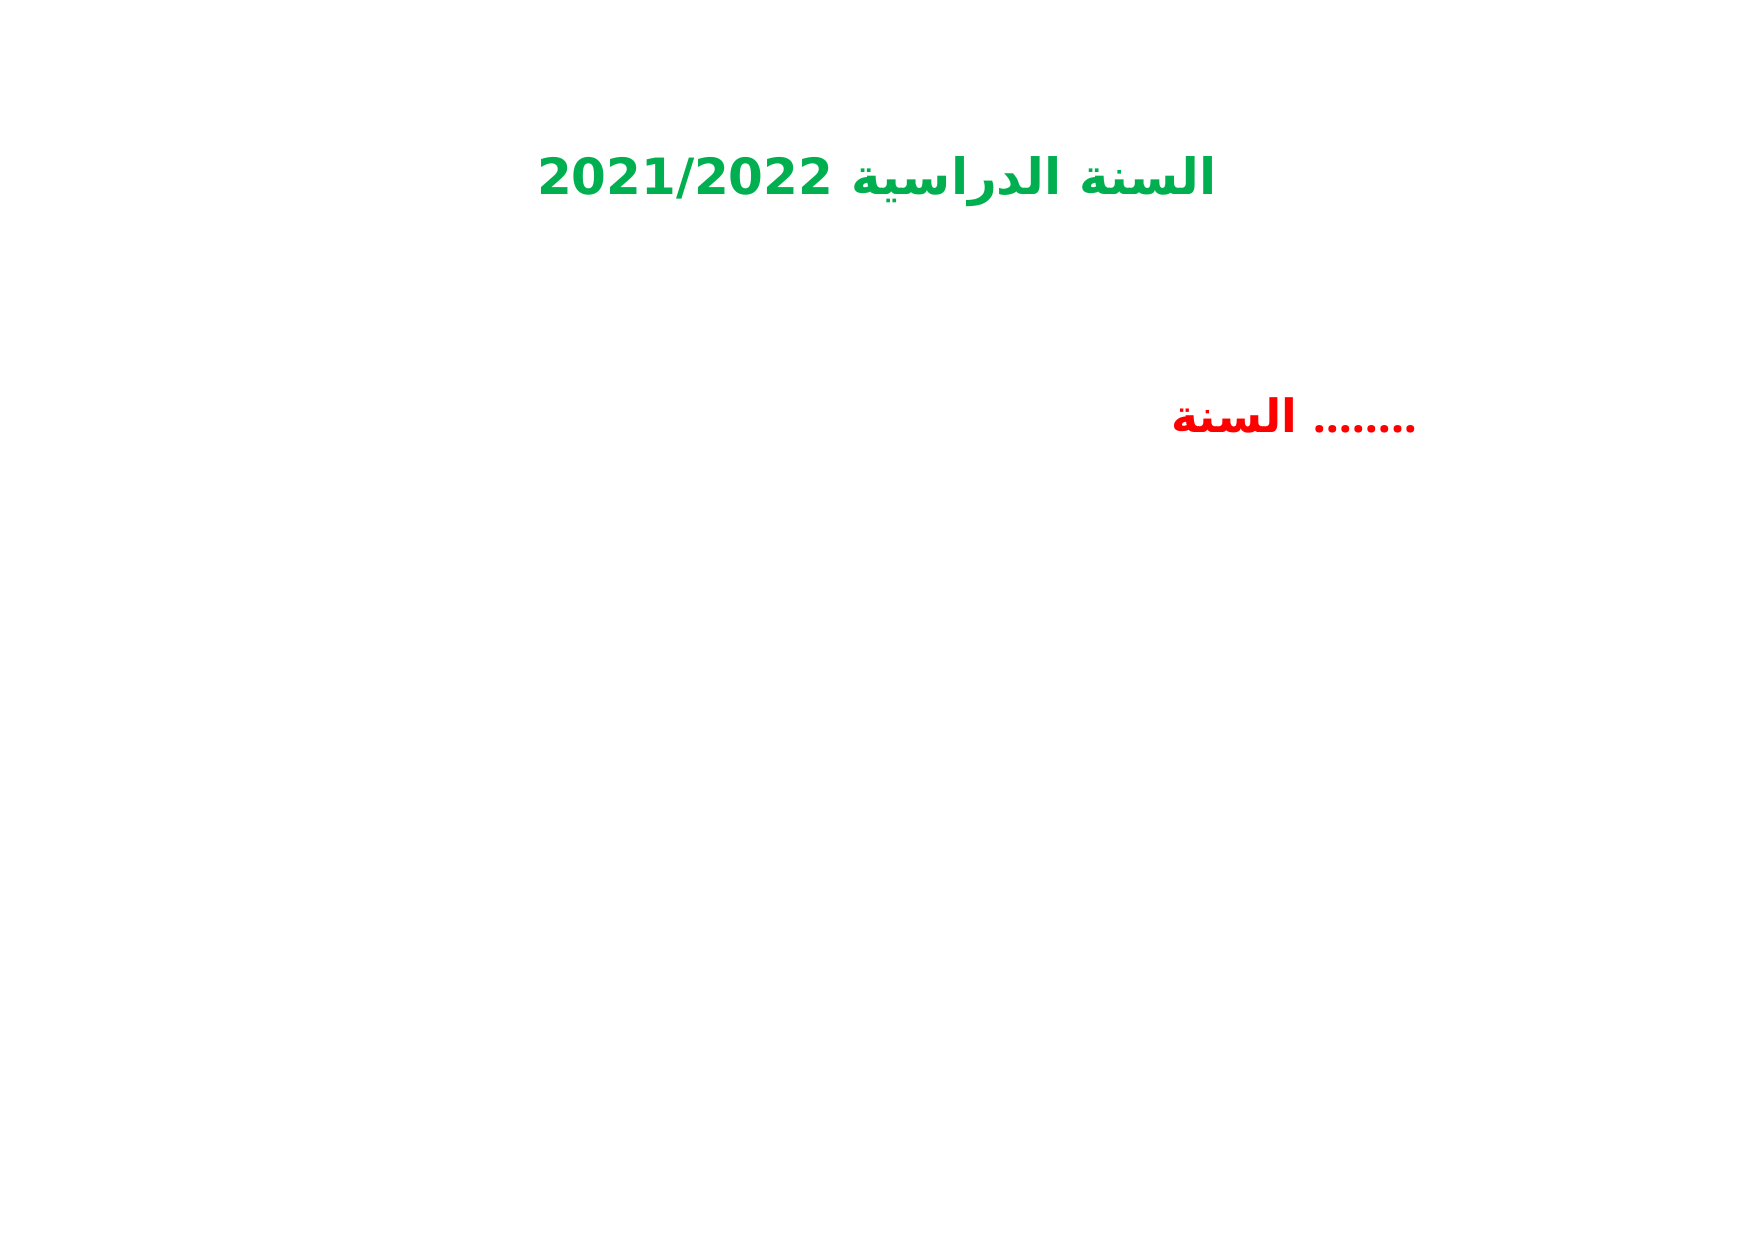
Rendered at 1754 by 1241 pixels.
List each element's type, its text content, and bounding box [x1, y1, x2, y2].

text السنة الدراسية 2021/2022 [148, 148, 1606, 206]
text السنة ........ [148, 383, 1606, 446]
